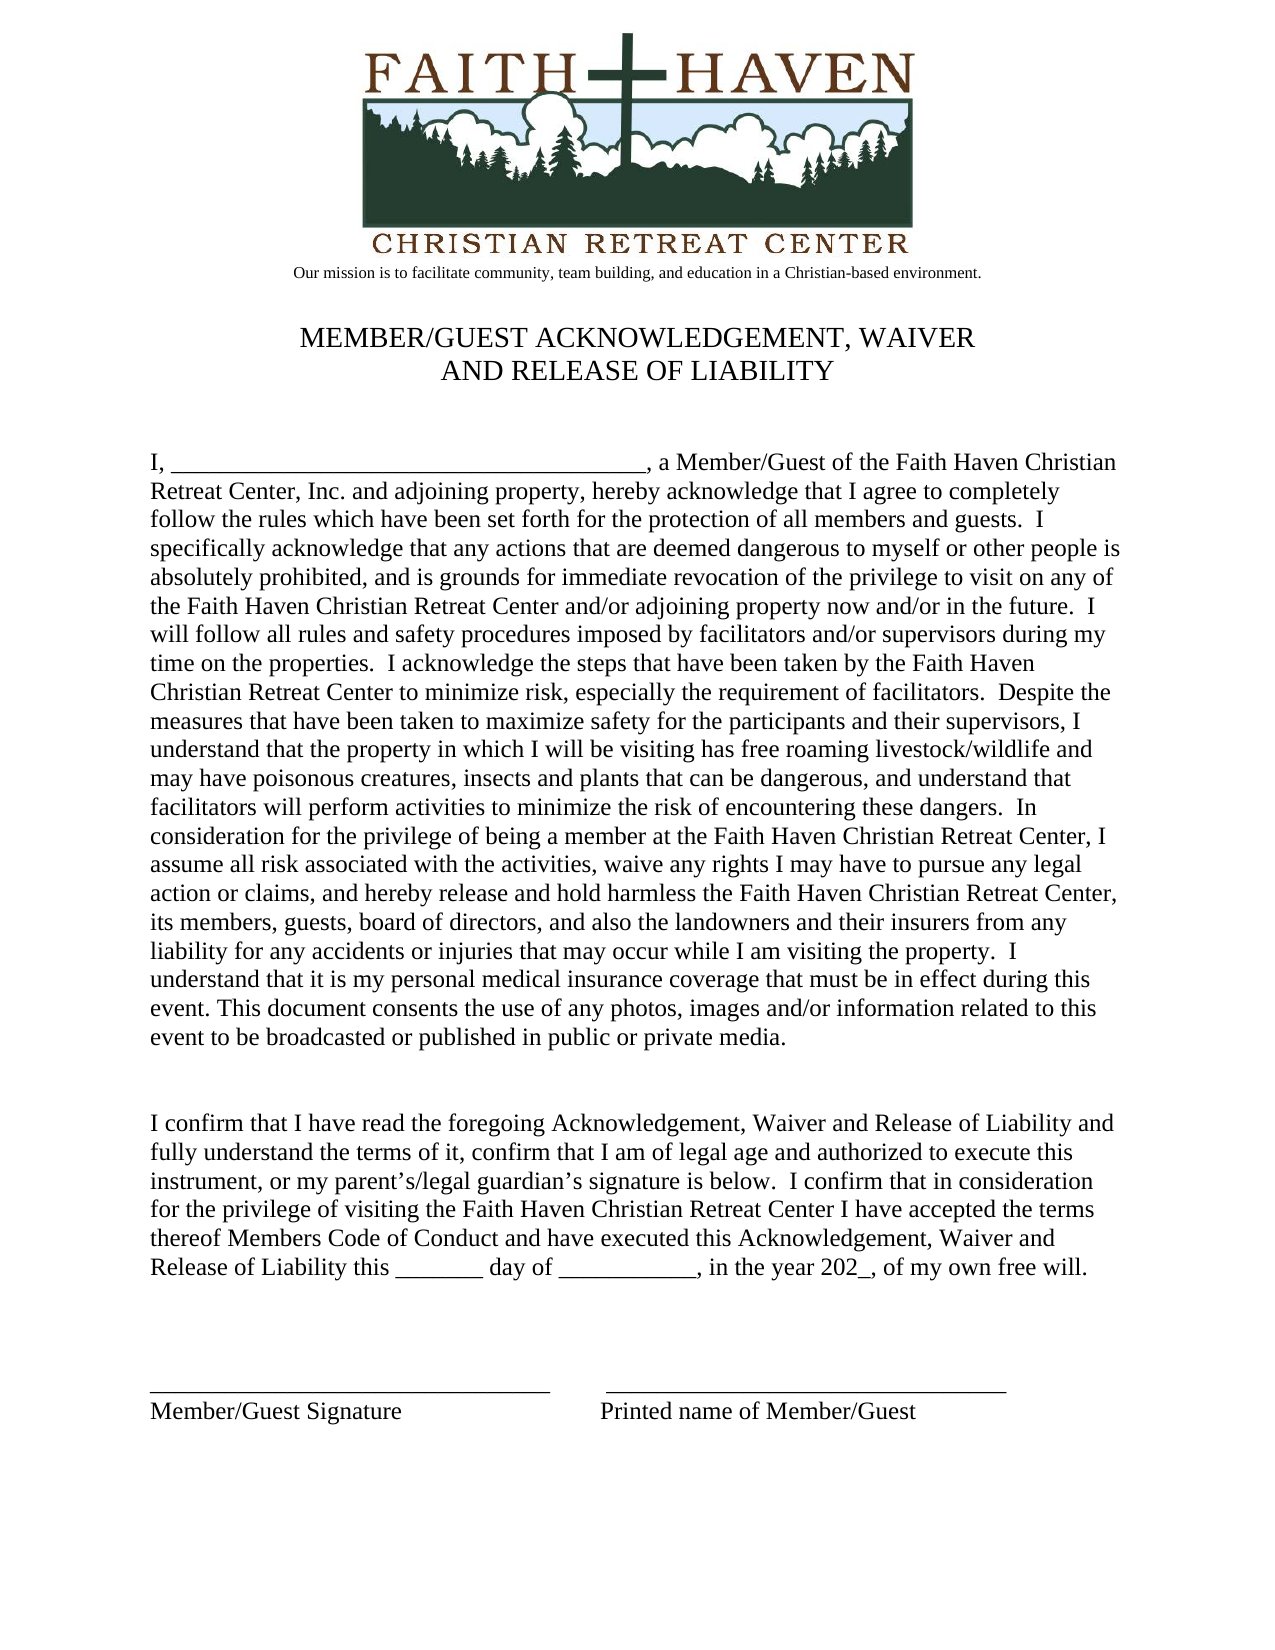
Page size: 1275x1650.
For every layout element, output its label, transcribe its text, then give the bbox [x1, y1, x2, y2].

text MEMBER/GUEST ACKNOWLEDGEMENT, WAIVER [150, 320, 1125, 353]
text Member/Guest Signature Printed name of Member/Guest [150, 1396, 1125, 1424]
text I confirm that I have read the foregoing Acknowledgement, Waiver and Release of Liability and fully understand the terms of it, confirm that I am of legal age and authorized to execute this instrument, or my parent’s/legal guardian’s signature is below. I confirm that in consideration for the privilege of visiting the Faith Haven Christian Retreat Center I have accepted the terms thereof Members Code of Conduct and have executed this Acknowledgement, Waiver and Release of Liability this _______ day of ___________, in the year 202_, of my own free will. [150, 1108, 1125, 1281]
text I, ______________________________________, a Member/Guest of the Faith Haven Christian Retreat Center, Inc. and adjoining property, hereby acknowledge that I agree to completely follow the rules which have been set forth for the protection of all members and guests. I specifically acknowledge that any actions that are deemed dangerous to myself or other people is absolutely prohibited, and is grounds for immediate revocation of the privilege to visit on any of the Faith Haven Christian Retreat Center and/or adjoining property now and/or in the future. I will follow all rules and safety procedures imposed by facilitators and/or supervisors during my time on the properties. I acknowledge the steps that have been taken by the Faith Haven Christian Retreat Center to minimize risk, especially the requirement of facilitators. Despite the measures that have been taken to maximize safety for the participants and their supervisors, I understand that the property in which I will be visiting has free roaming livestock/wildlife and may have poisonous creatures, insects and plants that can be dangerous, and understand that facilitators will perform activities to minimize the risk of encountering these dangers. In consideration for the privilege of being a member at the Faith Haven Christian Retreat Center, I assume all risk associated with the activities, waive any rights I may have to pursue any legal action or claims, and hereby release and hold harmless the Faith Haven Christian Retreat Center, its members, guests, board of directors, and also the landowners and their insurers from any liability for any accidents or injuries that may occur while I am visiting the property. I understand that it is my personal medical insurance coverage that must be in effect during this event. This document consents the use of any photos, images and/or information related to this event to be broadcasted or published in public or private media. [150, 447, 1125, 1051]
title Our mission is to facilitate community, team building, and education in a Christian-based environment. [150, 262, 1125, 282]
picture [355, 30, 920, 263]
text ________________________________ ________________________________ [150, 1367, 1125, 1396]
text AND RELEASE OF LIABILITY [150, 353, 1125, 387]
